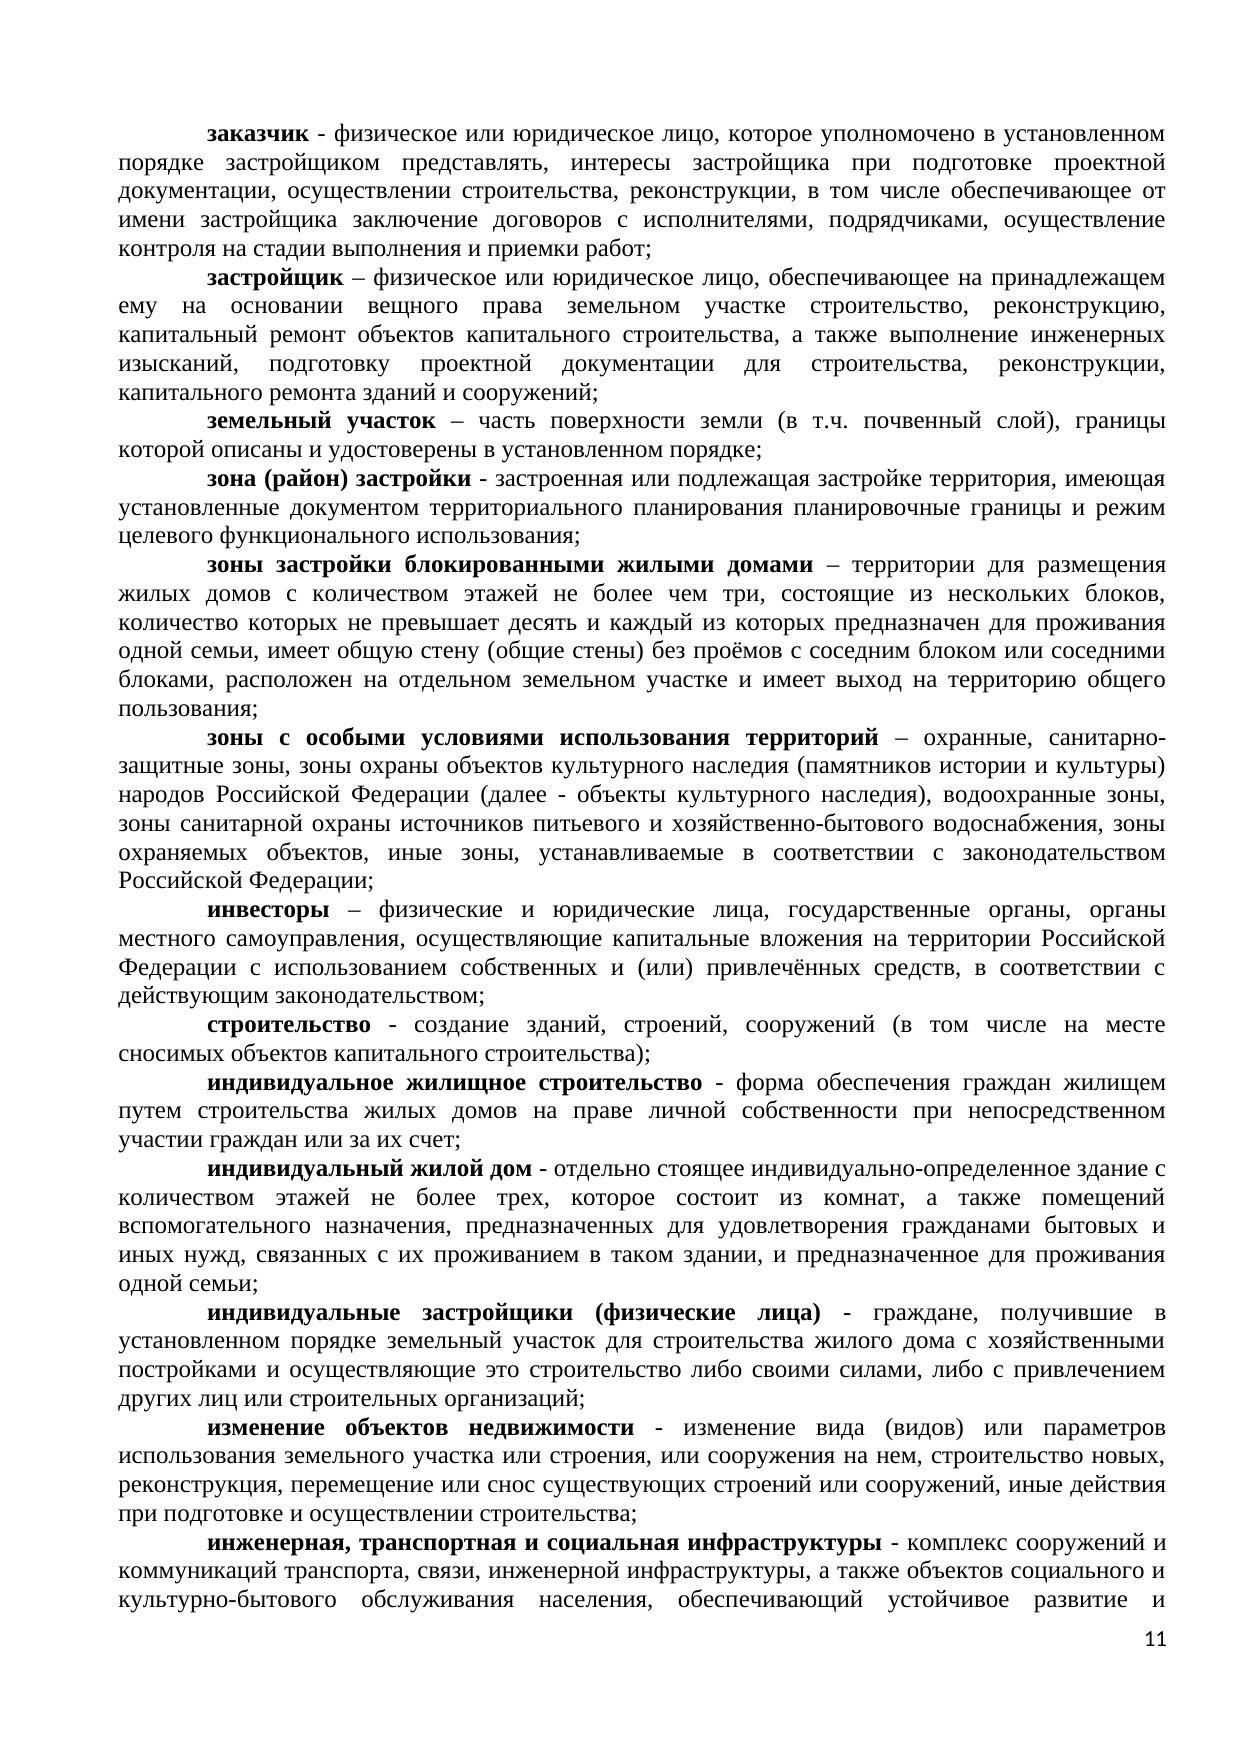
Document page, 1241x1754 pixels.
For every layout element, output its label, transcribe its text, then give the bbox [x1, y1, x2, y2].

text зоны с особыми условиями использования территорий – охранные, санитарно- защитные зоны, зоны охраны объектов культурного наследия (памятников истории и культуры) народов Российской Федерации (далее - объекты культурного наследия), водоохранные зоны, зоны санитарной охраны источников питьевого и хозяйственно-бытового водоснабжения, зоны охраняемых объектов, иные зоны, устанавливаемые в соответствии с законодательством Российской Федерации; [118, 722, 1167, 894]
text индивидуальный жилой дом - отдельно стоящее индивидуально-определенное здание с количеством этажей не более трех, которое состоит из комнат, а также помещений вспомогательного назначения, предназначенных для удовлетворения гражданами бытовых и иных нужд, связанных с их проживанием в таком здании, и предназначенное для проживания одной семьи; [118, 1153, 1167, 1297]
text инвесторы – физические и юридические лица, государственные органы, органы местного самоуправления, осуществляющие капитальные вложения на территории Российской Федерации с использованием собственных и (или) привлечённых средств, в соответствии с действующим законодательством; [118, 894, 1167, 1009]
text индивидуальное жилищное строительство - форма обеспечения граждан жилищем путем строительства жилых домов на праве личной собственности при непосредственном участии граждан или за их счет; [118, 1067, 1167, 1153]
text заказчик - физическое или юридическое лицо, которое уполномочено в установленном порядке застройщиком представлять, интересы застройщика при подготовке проектной документации, осуществлении строительства, реконструкции, в том числе обеспечивающее от имени застройщика заключение договоров с исполнителями, подрядчиками, осуществление контроля на стадии выполнения и приемки работ; [118, 118, 1167, 262]
text земельный участок – часть поверхности земли (в т.ч. почвенный слой), границы которой описаны и удостоверены в установленном порядке; [118, 406, 1167, 463]
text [118, 1527, 1167, 1613]
text изменение объектов недвижимости - изменение вида (видов) или параметров использования земельного участка или строения, или сооружения на нем, строительство новых, реконструкция, перемещение или снос существующих строений или сооружений, иные действия при подготовке и осуществлении строительства; [118, 1412, 1167, 1527]
text зона (район) застройки - застроенная или подлежащая застройке территория, имеющая установленные документом территориального планирования планировочные границы и режим целевого функционального использования; [118, 463, 1167, 549]
text застройщик – физическое или юридическое лицо, обеспечивающее на принадлежащем ему на основании вещного права земельном участке строительство, реконструкцию, капитальный ремонт объектов капитального строительства, а также выполнение инженерных изысканий, подготовку проектной документации для строительства, реконструкции, капитального ремонта зданий и сооружений; [118, 262, 1167, 406]
text индивидуальные застройщики (физические лица) - граждане, получившие в установленном порядке земельный участок для строительства жилого дома с хозяйственными постройками и осуществляющие это строительство либо своими силами, либо с привлечением других лиц или строительных организаций; [118, 1297, 1167, 1412]
text строительство - создание зданий, строений, сооружений (в том числе на месте сносимых объектов капитального строительства); [118, 1009, 1167, 1067]
text зоны застройки блокированными жилыми домами – территории для размещения жилых домов с количеством этажей не более чем три, состоящие из нескольких блоков, количество которых не превышает десять и каждый из которых предназначен для проживания одной семьи, имеет общую стену (общие стены) без проёмов с соседним блоком или соседними блоками, расположен на отдельном земельном участке и имеет выход на территорию общего пользования; [118, 549, 1167, 722]
